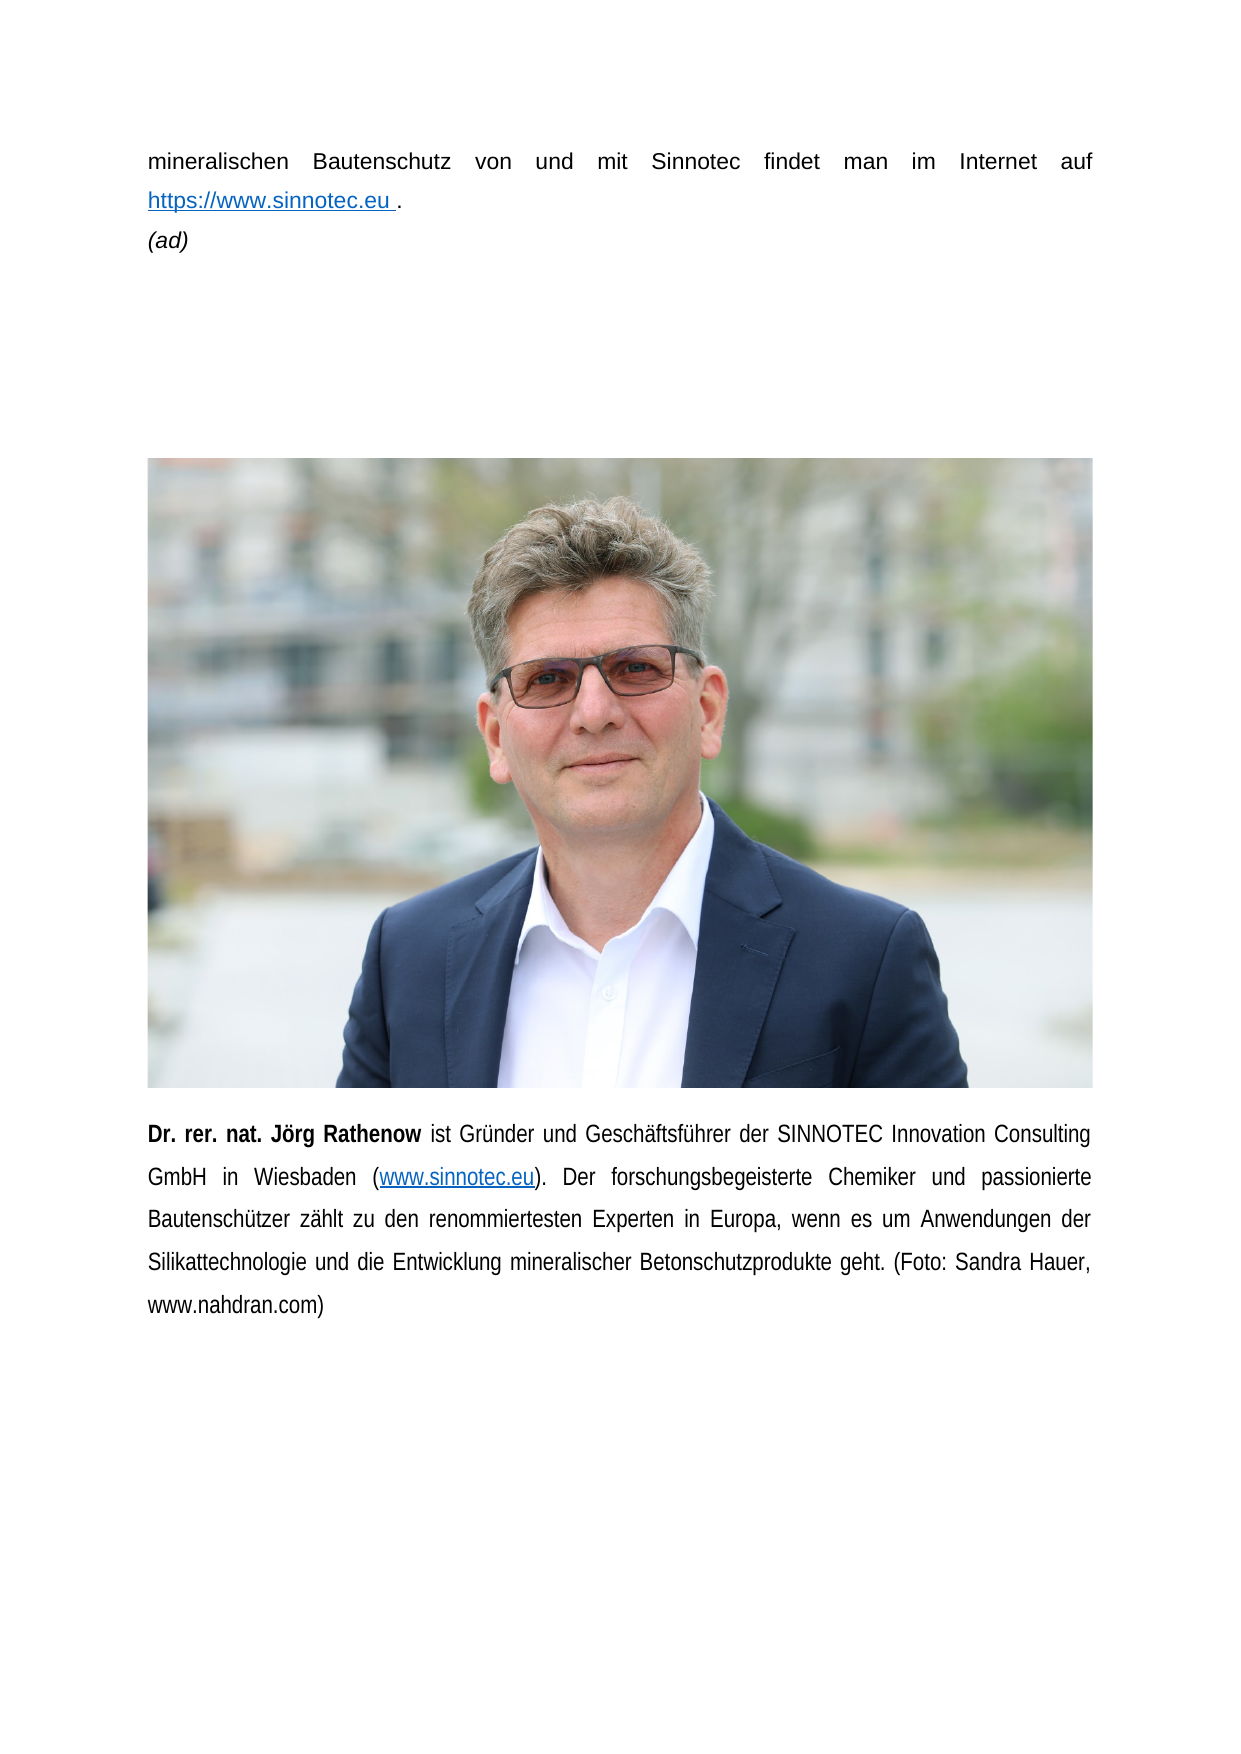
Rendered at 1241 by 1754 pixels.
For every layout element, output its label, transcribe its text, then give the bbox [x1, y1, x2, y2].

text Dr. rer. nat. Jörg Rathenow ist Gründer und Geschäftsführer der SINNOTEC Innovation Consulting GmbH in Wiesbaden (www.sinnotec.eu). Der forschungsbegeisterte Chemiker und passionierte Bautenschützer zählt zu den renommiertesten Experten in Europa, wenn es um Anwendungen der Silikattechnologie und die Entwicklung mineralischer Betonschutzprodukte geht. (Foto: Sandra Hauer, www.nahdran.com) [148, 1119, 1093, 1319]
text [148, 148, 1093, 253]
picture [147, 458, 1093, 1088]
